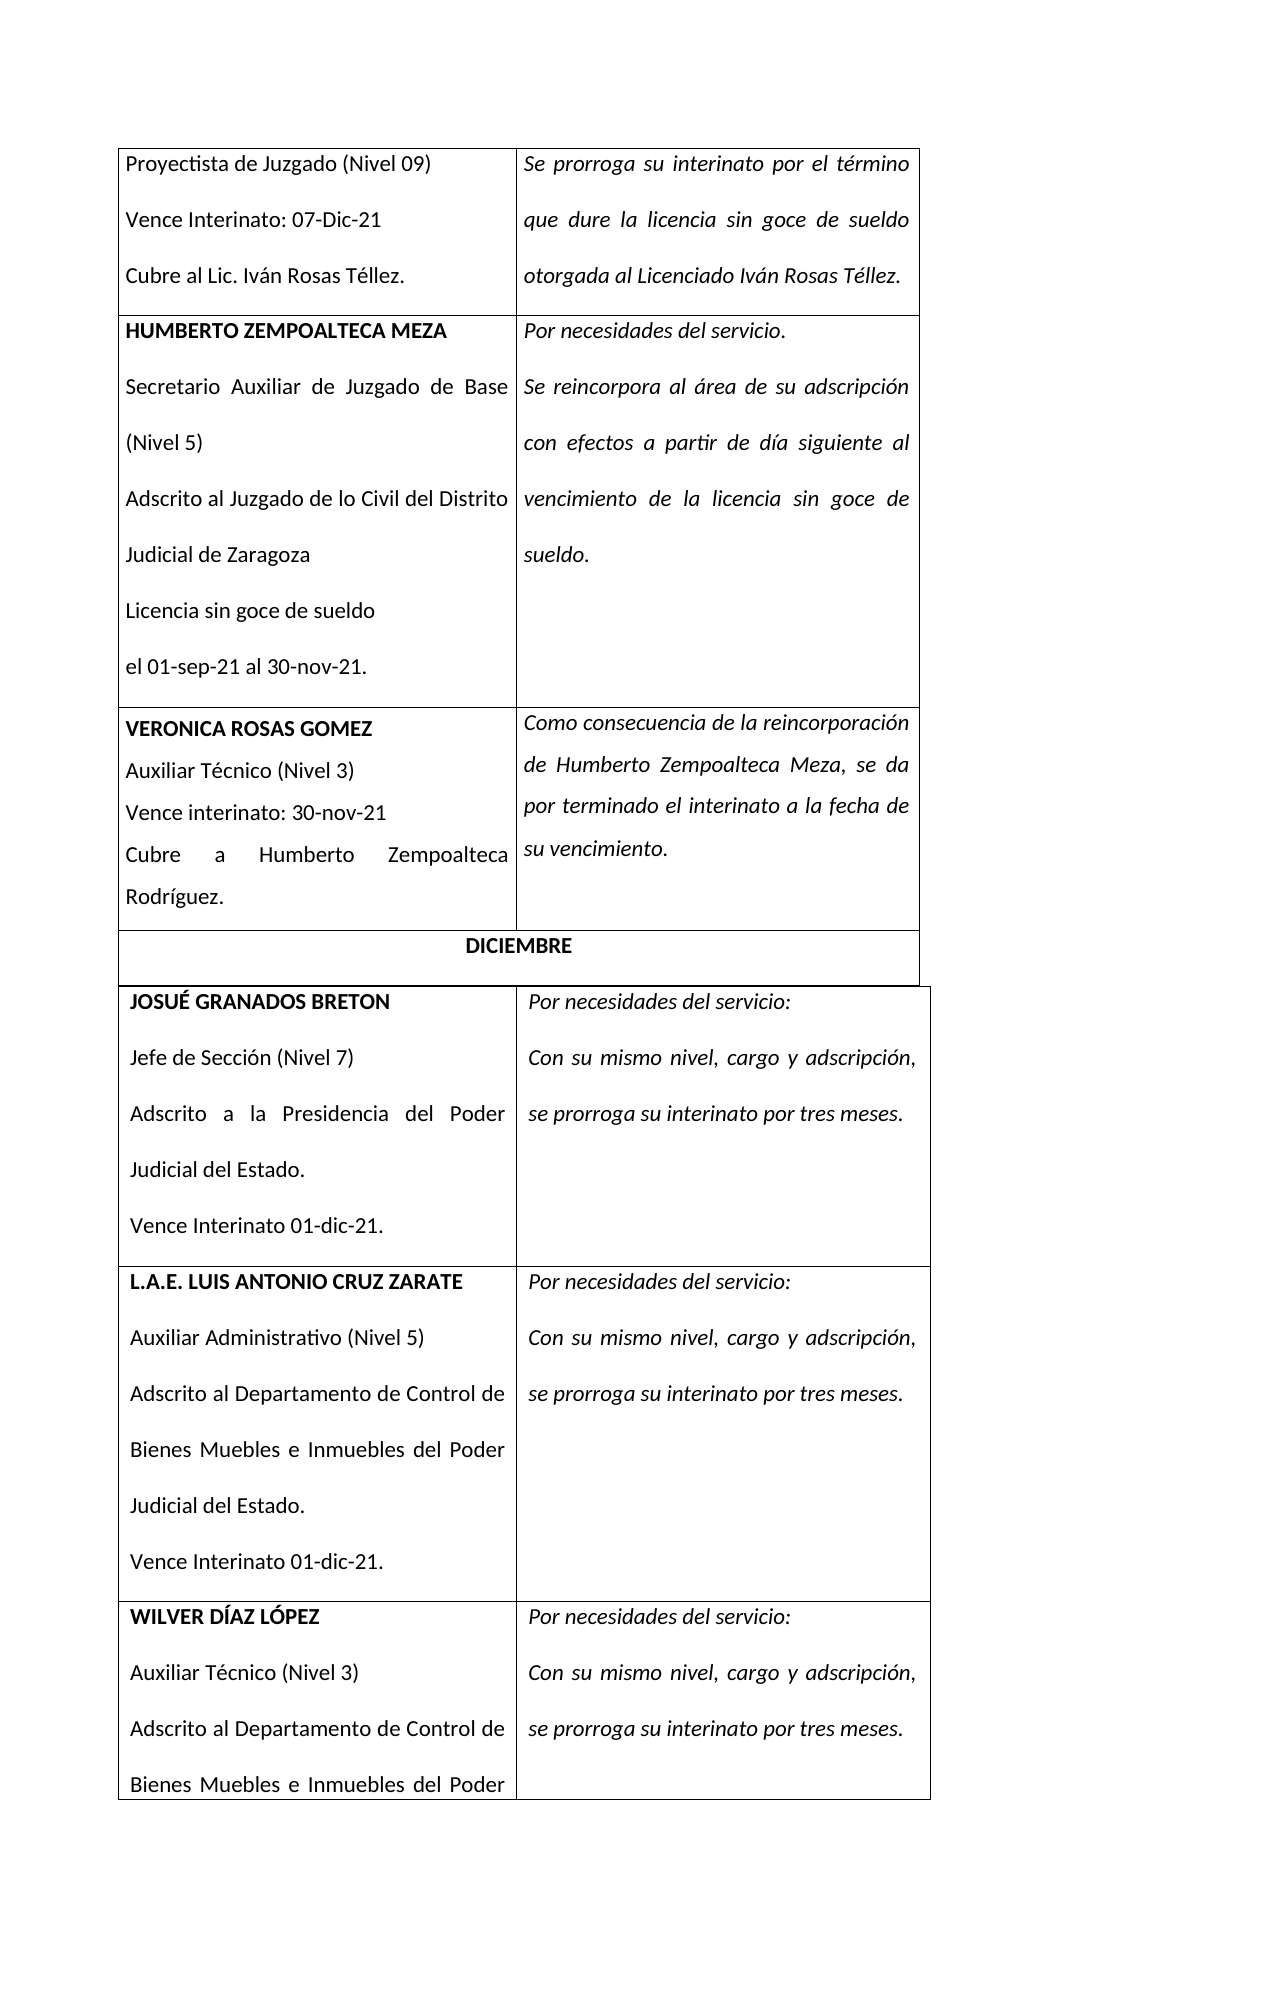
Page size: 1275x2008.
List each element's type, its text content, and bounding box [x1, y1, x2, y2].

table_header Por necesidades del servicio: Con su mismo nivel, cargo y adscripción, se prorroga su interinato por tres meses. [517, 987, 930, 1266]
table_cell L.A.E. LUIS ANTONIO CRUZ ZARATE Auxiliar Administrativo (Nivel 5) Adscrito al Departamento de Control de Bienes Muebles e Inmuebles del Poder Judicial del Estado. Vence Interinato 01-dic-21. [119, 1267, 516, 1601]
table_cell Por necesidades del servicio: Con su mismo nivel, cargo y adscripción, se prorroga su interinato por tres meses. [517, 1267, 930, 1601]
table_cell Como consecuencia de la reincorporación de Humberto Zempoalteca Meza, se da por terminado el interinato a la fecha de su vencimiento. [517, 708, 919, 930]
table_cell LCDA. ESTELA RIVAS CORONA Proyectista de Juzgado (Nivel 09) Vence Interinato: 07-Dic-21 Cubre al Lic. Iván Rosas Téllez. [119, 149, 516, 315]
table_cell Por necesidades del servicio: Con su mismo nivel, cargo y adscripción, se prorroga su interinato por tres meses. [517, 1602, 930, 1798]
table_cell DICIEMBRE [119, 931, 919, 985]
table_header JOSUÉ GRANADOS BRETON Jefe de Sección (Nivel 7) Adscrito a la Presidencia del Poder Judicial del Estado. Vence Interinato 01-dic-21. [119, 987, 516, 1266]
table_cell HUMBERTO ZEMPOALTECA MEZA Secretario Auxiliar de Juzgado de Base (Nivel 5) Adscrito al Juzgado de lo Civil del Distrito Judicial de Zaragoza Licencia sin goce de sueldo el 01-sep-21 al 30-nov-21. [119, 316, 516, 707]
table_cell VERONICA ROSAS GOMEZ Auxiliar Técnico (Nivel 3) Vence interinato: 30-nov-21 Cubre a Humberto Zempoalteca Rodríguez. [119, 708, 516, 930]
table_cell Por necesidades del servicio. Se reincorpora al área de su adscripción con efectos a partir de día siguiente al vencimiento de la licencia sin goce de sueldo. [517, 316, 919, 707]
